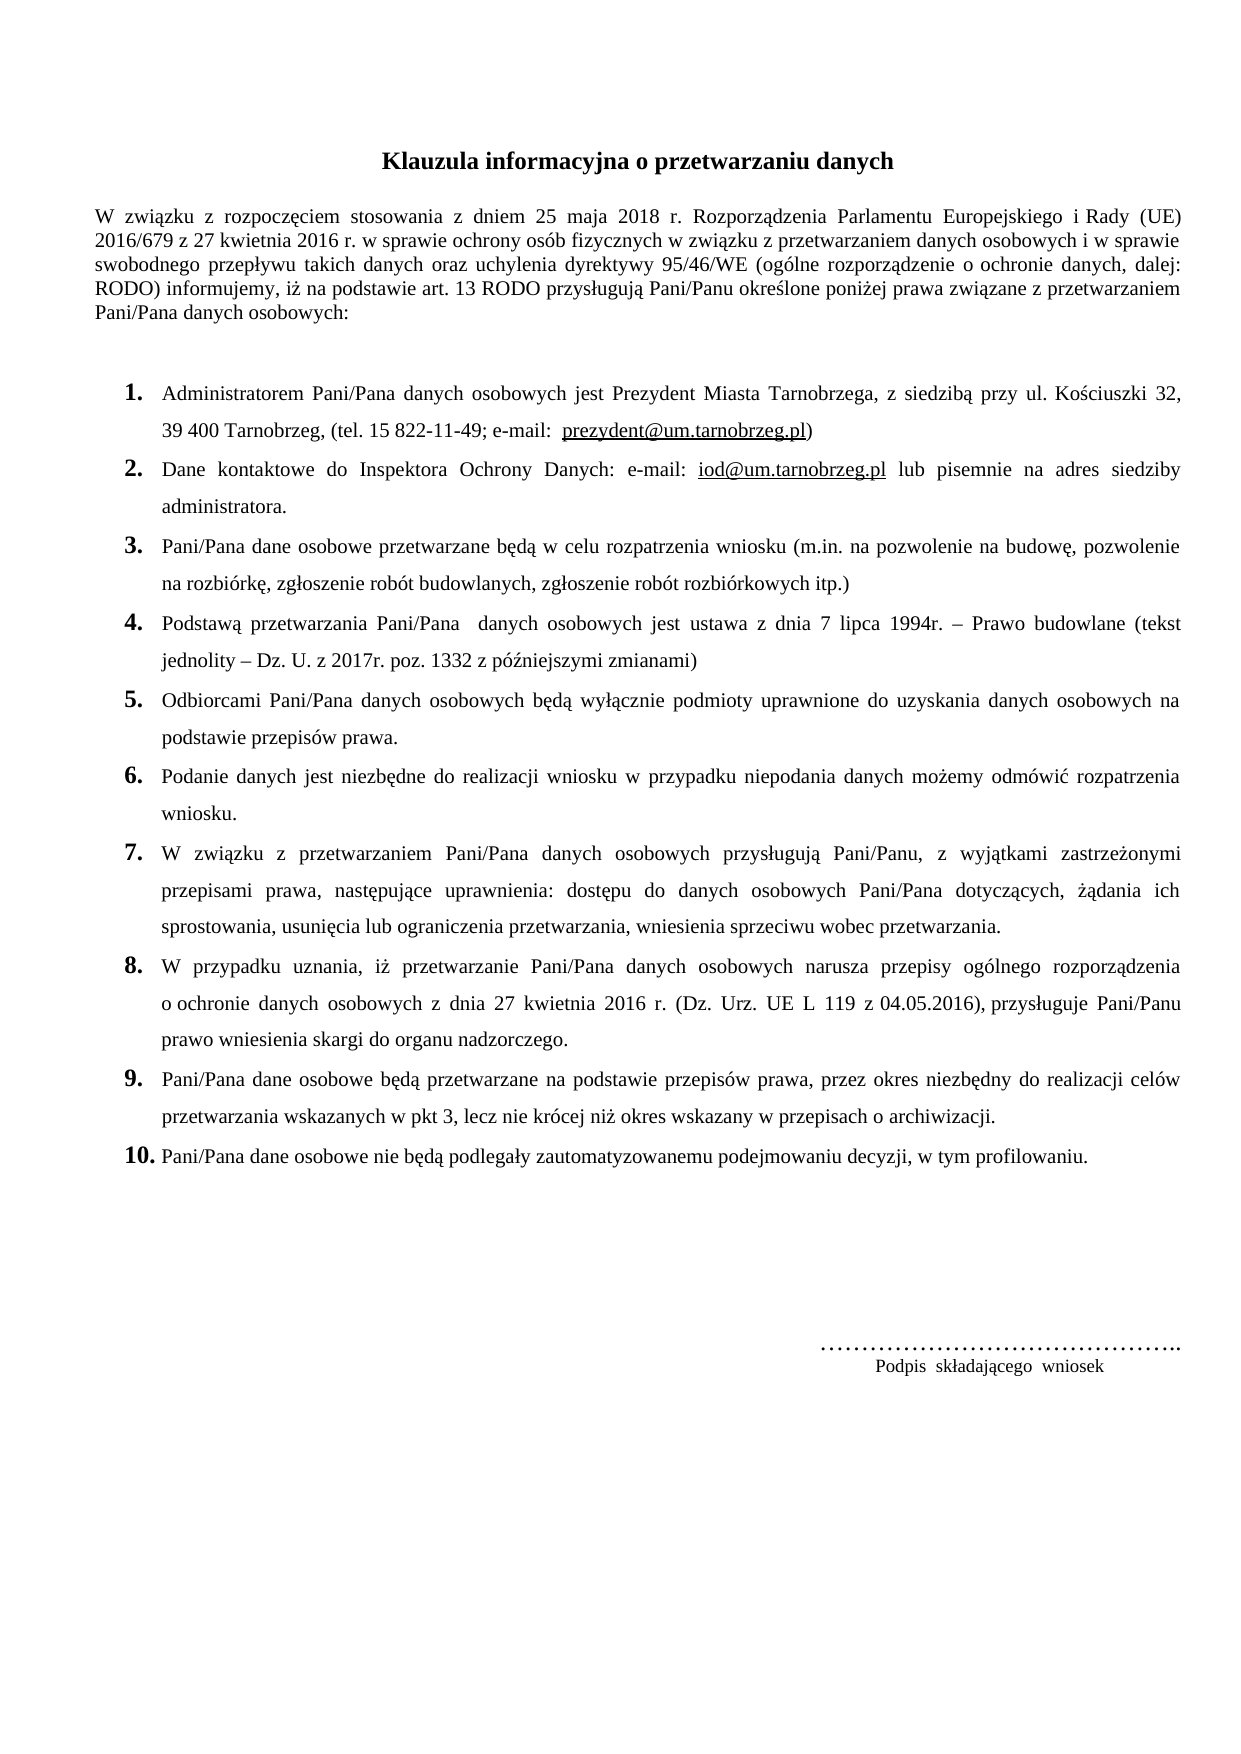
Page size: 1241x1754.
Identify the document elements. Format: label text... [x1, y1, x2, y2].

list Odbiorcami Pani/Pana danych osobowych będą wyłącznie podmioty uprawnione do uzyskania danych osobowych na podstawie przepisów prawa. [124, 684, 1181, 749]
text …………………………………….. [463, 1327, 1181, 1355]
text Podpis składającego wniosek [684, 1355, 1181, 1377]
list Podstawą przetwarzania Pani/Pana danych osobowych jest ustawa z dnia 7 lipca 1994r. – Prawo budowlane (tekst jednolity – Dz. U. z 2017r. poz. 1332 z późniejszymi zmianami) [124, 607, 1181, 672]
text Klauzula informacyjna o przetwarzaniu danych [94, 146, 1181, 175]
list Podanie danych jest niezbędne do realizacji wniosku w przypadku niepodania danych możemy odmówić rozpatrzenia wniosku. [124, 761, 1181, 825]
list W przypadku uznania, iż przetwarzanie Pani/Pana danych osobowych narusza przepisy ogólnego rozporządzenia o ochronie danych osobowych z dnia 27 kwietnia 2016 r. (Dz. Urz. UE L 119 z 04.05.2016), przysługuje Pani/Panu prawo wniesienia skargi do organu nadzorczego. [124, 950, 1181, 1051]
list Administratorem Pani/Pana danych osobowych jest Prezydent Miasta Tarnobrzega, z siedzibą przy ul. Kościuszki 32, 39 400 Tarnobrzeg, (tel. 15 822-11-49; e-mail: prezydent@um.tarnobrzeg.pl) [124, 377, 1181, 442]
list W związku z przetwarzaniem Pani/Pana danych osobowych przysługują Pani/Panu, z wyjątkami zastrzeżonymi przepisami prawa, następujące uprawnienia: dostępu do danych osobowych Pani/Pana dotyczących, żądania ich sprostowania, usunięcia lub ograniczenia przetwarzania, wniesienia sprzeciwu wobec przetwarzania. [124, 837, 1181, 938]
list Pani/Pana dane osobowe nie będą podlegały zautomatyzowanemu podejmowaniu decyzji, w tym profilowaniu. [124, 1140, 1181, 1168]
text W związku z rozpoczęciem stosowania z dniem 25 maja 2018 r. Rozporządzenia Parlamentu Europejskiego i Rady (UE) 2016/679 z 27 kwietnia 2016 r. w sprawie ochrony osób fizycznych w związku z przetwarzaniem danych osobowych i w sprawie swobodnego przepływu takich danych oraz uchylenia dyrektywy 95/46/WE (ogólne rozporządzenie o ochronie danych, dalej: RODO) informujemy, iż na podstawie art. 13 RODO przysługują Pani/Panu określone poniżej prawa związane z przetwarzaniem Pani/Pana danych osobowych: [94, 204, 1181, 324]
list Pani/Pana dane osobowe przetwarzane będą w celu rozpatrzenia wniosku (m.in. na pozwolenie na budowę, pozwolenie na rozbiórkę, zgłoszenie robót budowlanych, zgłoszenie robót rozbiórkowych itp.) [124, 530, 1181, 595]
list Pani/Pana dane osobowe będą przetwarzane na podstawie przepisów prawa, przez okres niezbędny do realizacji celów przetwarzania wskazanych w pkt 3, lecz nie krócej niż okres wskazany w przepisach o archiwizacji. [124, 1063, 1181, 1128]
list Dane kontaktowe do Inspektora Ochrony Danych: e-mail: iod@um.tarnobrzeg.pl lub pisemnie na adres siedziby administratora. [124, 453, 1181, 518]
